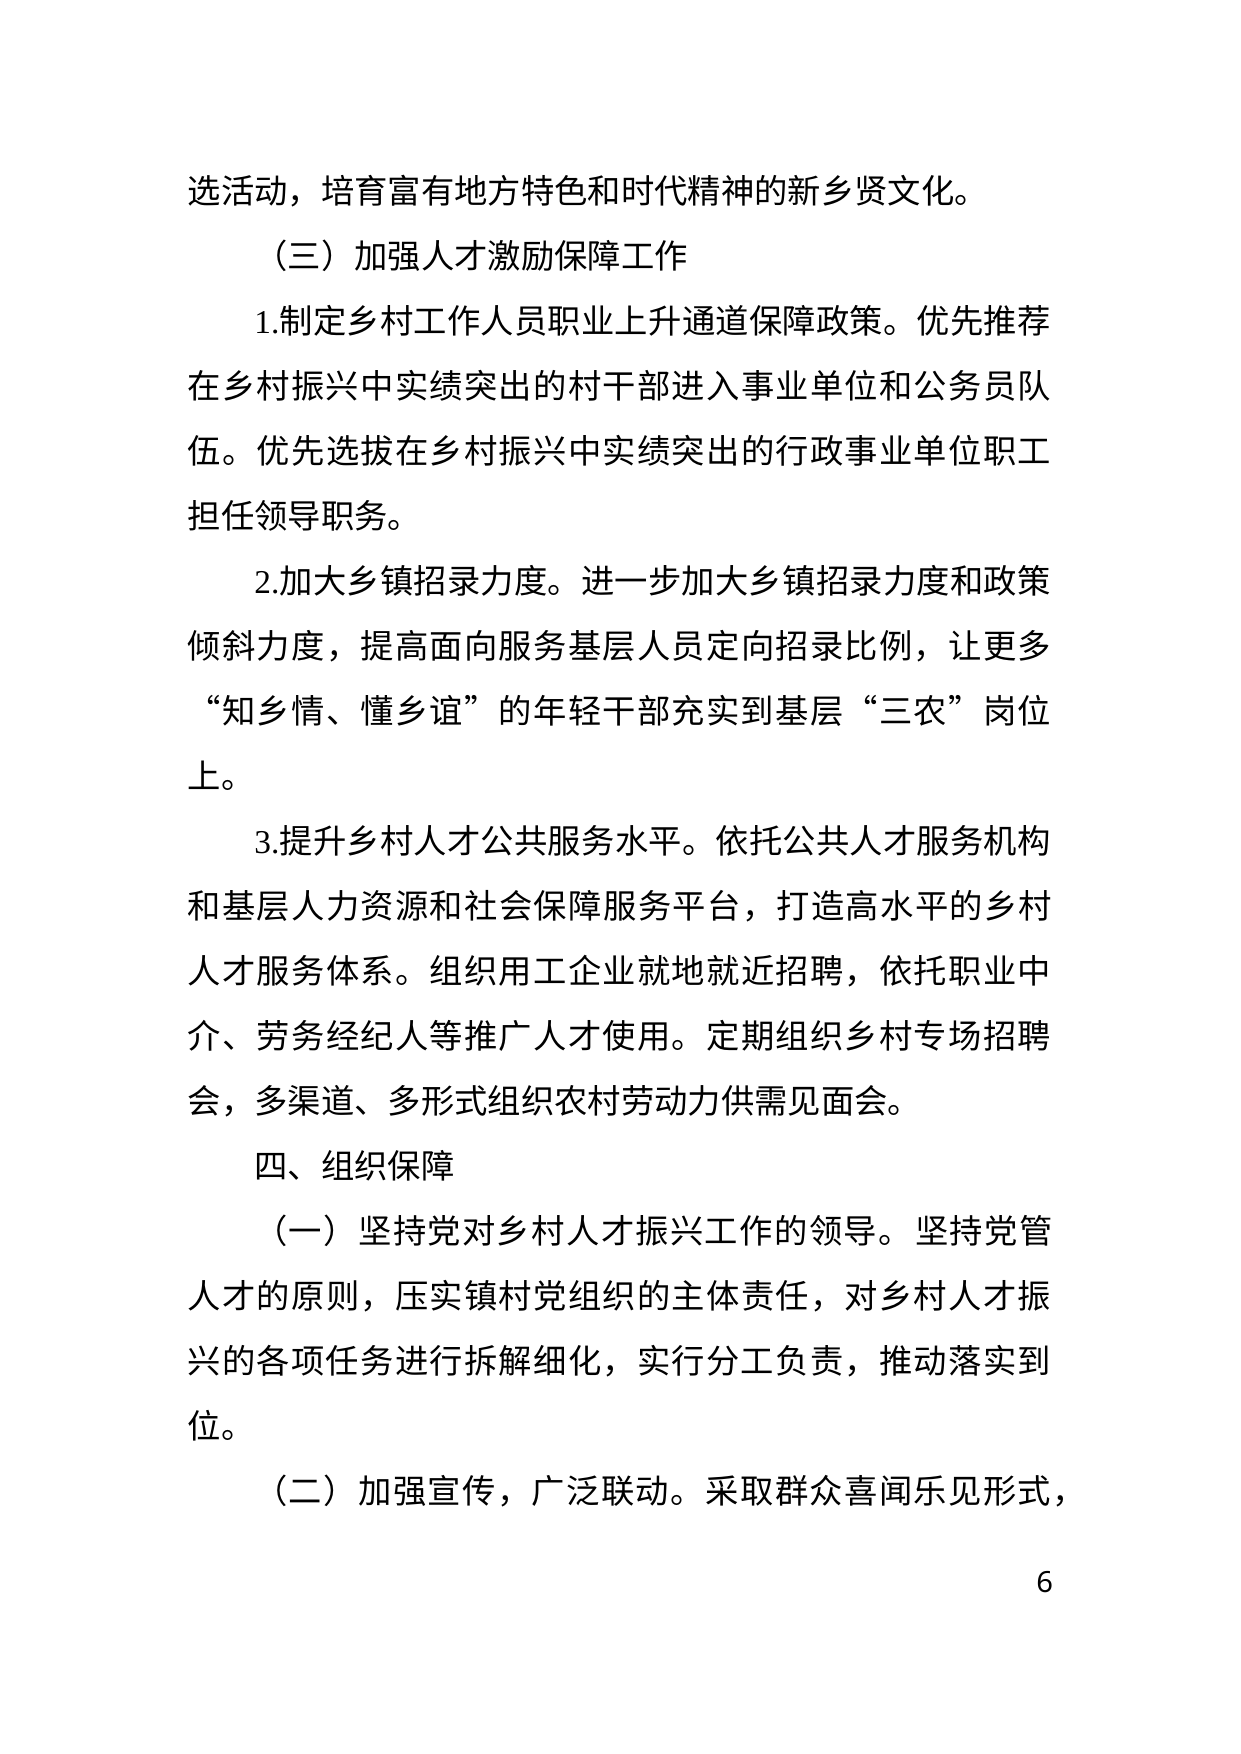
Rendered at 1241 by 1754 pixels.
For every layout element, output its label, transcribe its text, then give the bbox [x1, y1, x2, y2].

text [187, 157, 1053, 222]
text 四、组织保障 [187, 1132, 1053, 1197]
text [187, 1457, 1053, 1522]
text 3.提升乡村人才公共服务水平。依托公共人才服务机构和基层人力资源和社会保障服务平台，打造高水平的乡村人才服务体系。组织用工企业就地就近招聘，依托职业中介、劳务经纪人等推广人才使用。定期组织乡村专场招聘会，多渠道、多形式组织农村劳动力供需见面会。 [187, 807, 1053, 1132]
text 2.加大乡镇招录力度。进一步加大乡镇招录力度和政策倾斜力度，提高面向服务基层人员定向招录比例，让更多“知乡情、懂乡谊”的年轻干部充实到基层“三农”岗位上。 [187, 547, 1053, 807]
text 1.制定乡村工作人员职业上升通道保障政策。优先推荐在乡村振兴中实绩突出的村干部进入事业单位和公务员队伍。优先选拔在乡村振兴中实绩突出的行政事业单位职工担任领导职务。 [187, 287, 1053, 547]
text （一）坚持党对乡村人才振兴工作的领导。坚持党管人才的原则，压实镇村党组织的主体责任，对乡村人才振兴的各项任务进行拆解细化，实行分工负责，推动落实到位。 [187, 1197, 1053, 1457]
text （三）加强人才激励保障工作 [187, 222, 1053, 287]
